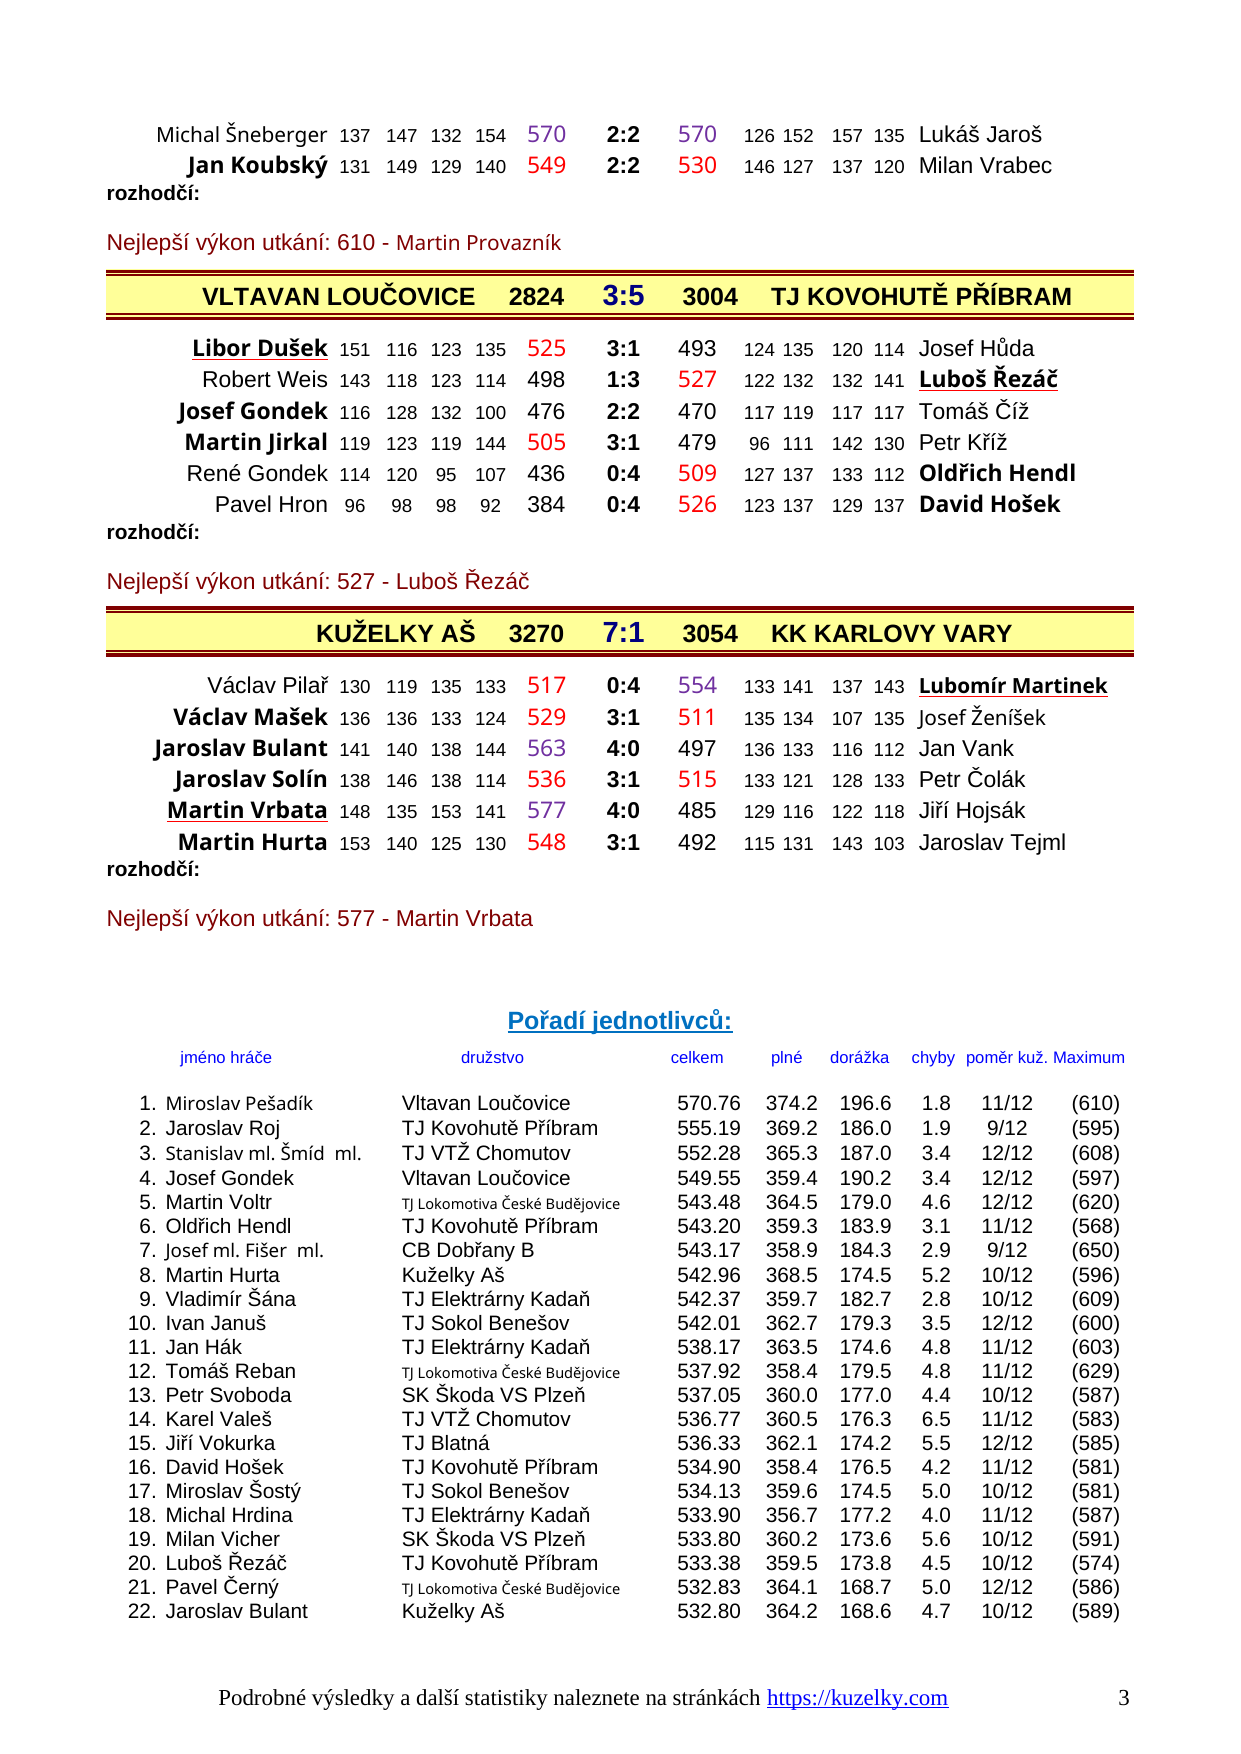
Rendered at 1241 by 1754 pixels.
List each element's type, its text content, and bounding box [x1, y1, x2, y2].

text Martin Jirkal 119 123 119 144 505 3:1 479 96 111 142 130 Petr Kříž [106, 426, 1134, 457]
text René Gondek 114 120 95 107 436 0:4 509 127 137 133 112 Oldřich Hendl [106, 457, 1134, 488]
text 7. Josef ml. Fišer ml. CB Dobřany B 543.17 358.9 184.3 2.9 9/12 (650) [106, 1237, 1134, 1263]
text jméno hráče družstvo celkem plné dorážka chyby poměr kuž. Maximum [106, 1047, 1134, 1067]
text 13. Petr Svoboda SK Škoda VS Plzeň 537.05 360.0 177.0 4.4 10/12 (587) [106, 1383, 1134, 1407]
text 2. Jaroslav Roj TJ Kovohutě Příbram 555.19 369.2 186.0 1.9 9/12 (595) [106, 1116, 1134, 1140]
text Josef Gondek 116 128 132 100 476 2:2 470 117 119 117 117 Tomáš Číž [106, 395, 1134, 426]
text 19. Milan Vicher SK Škoda VS Plzeň 533.80 360.2 173.6 5.6 10/12 (591) [106, 1527, 1134, 1551]
text Michal Šneberger 137 147 132 154 570 2:2 570 126 152 157 135 Lukáš Jaroš [106, 118, 1134, 149]
text Kuželky Aš 3270 7:1 3054 KK Karlovy Vary [106, 613, 1134, 650]
text rozhodčí: [106, 857, 1134, 881]
text Robert Weis 143 118 123 114 498 1:3 527 122 132 132 141 Luboš Řezáč [106, 363, 1134, 395]
text Martin Vrbata 148 135 153 141 577 4:0 485 129 116 122 118 Jiří Hojsák [106, 794, 1134, 825]
text Nejlepší výkon utkání: 527 - Luboš Řezáč [106, 568, 1134, 594]
text 9. Vladimír Šána TJ Elektrárny Kadaň 542.37 359.7 182.7 2.8 10/12 (609) [106, 1287, 1134, 1311]
text Pavel Hron 96 98 98 92 384 0:4 526 123 137 129 137 David Hošek [106, 488, 1134, 520]
text 6. Oldřich Hendl TJ Kovohutě Příbram 543.20 359.3 183.9 3.1 11/12 (568) [106, 1213, 1134, 1237]
text Jaroslav Solín 138 146 138 114 536 3:1 515 133 121 128 133 Petr Čolák [106, 763, 1134, 794]
text 11. Jan Hák TJ Elektrárny Kadaň 538.17 363.5 174.6 4.8 11/12 (603) [106, 1335, 1134, 1359]
text rozhodčí: [106, 520, 1134, 544]
text rozhodčí: [106, 181, 1134, 204]
text Václav Mašek 136 136 133 124 529 3:1 511 135 134 107 135 Josef Ženíšek [106, 700, 1134, 732]
text Nejlepší výkon utkání: 577 - Martin Vrbata [106, 904, 1134, 931]
text Nejlepší výkon utkání: 610 - Martin Provazník [106, 228, 1134, 257]
text Vltavan Loučovice 2824 3:5 3004 TJ Kovohutě Příbram [106, 276, 1134, 313]
text 16. David Hošek TJ Kovohutě Příbram 534.90 358.4 176.5 4.2 11/12 (581) [106, 1455, 1134, 1479]
text 1. Miroslav Pešadík Vltavan Loučovice 570.76 374.2 196.6 1.8 11/12 (610) [106, 1091, 1134, 1116]
text Martin Hurta 153 140 125 130 548 3:1 492 115 131 143 103 Jaroslav Tejml [106, 825, 1134, 857]
text 5. Martin Voltr TJ Lokomotiva České Budějovice 543.48 364.5 179.0 4.6 12/12 (620) [106, 1189, 1134, 1213]
text Jaroslav Bulant 141 140 138 144 563 4:0 497 136 133 116 112 Jan Vank [106, 732, 1134, 763]
text 10. Ivan Januš TJ Sokol Benešov 542.01 362.7 179.3 3.5 12/12 (600) [106, 1311, 1134, 1335]
text 12. Tomáš Reban TJ Lokomotiva České Budějovice 537.92 358.4 179.5 4.8 11/12 (629) [106, 1359, 1134, 1383]
text 15. Jiří Vokurka TJ Blatná 536.33 362.1 174.2 5.5 12/12 (585) [106, 1431, 1134, 1455]
text Václav Pilař 130 119 135 133 517 0:4 554 133 141 137 143 Lubomír Martinek [106, 669, 1134, 700]
text 17. Miroslav Šostý TJ Sokol Benešov 534.13 359.6 174.5 5.0 10/12 (581) [106, 1479, 1134, 1503]
text 8. Martin Hurta Kuželky Aš 542.96 368.5 174.5 5.2 10/12 (596) [106, 1263, 1134, 1287]
text 22. Jaroslav Bulant Kuželky Aš 532.80 364.2 168.6 4.7 10/12 (589) [106, 1598, 1134, 1622]
text 21. Pavel Černý TJ Lokomotiva České Budějovice 532.83 364.1 168.7 5.0 12/12 (586) [106, 1574, 1134, 1598]
text Pořadí jednotlivců: [94, 1006, 1145, 1035]
text 4. Josef Gondek Vltavan Loučovice 549.55 359.4 190.2 3.4 12/12 (597) [106, 1166, 1134, 1189]
text 20. Luboš Řezáč TJ Kovohutě Příbram 533.38 359.5 173.8 4.5 10/12 (574) [106, 1551, 1134, 1574]
text 3. Stanislav ml. Šmíd ml. TJ VTŽ Chomutov 552.28 365.3 187.0 3.4 12/12 (608) [106, 1140, 1134, 1166]
text 14. Karel Valeš TJ VTŽ Chomutov 536.77 360.5 176.3 6.5 11/12 (583) [106, 1407, 1134, 1431]
text Jan Koubský 131 149 129 140 549 2:2 530 146 127 137 120 Milan Vrabec [106, 149, 1134, 181]
text Libor Dušek 151 116 123 135 525 3:1 493 124 135 120 114 Josef Hůda [106, 332, 1134, 363]
text 18. Michal Hrdina TJ Elektrárny Kadaň 533.90 356.7 177.2 4.0 11/12 (587) [106, 1503, 1134, 1527]
